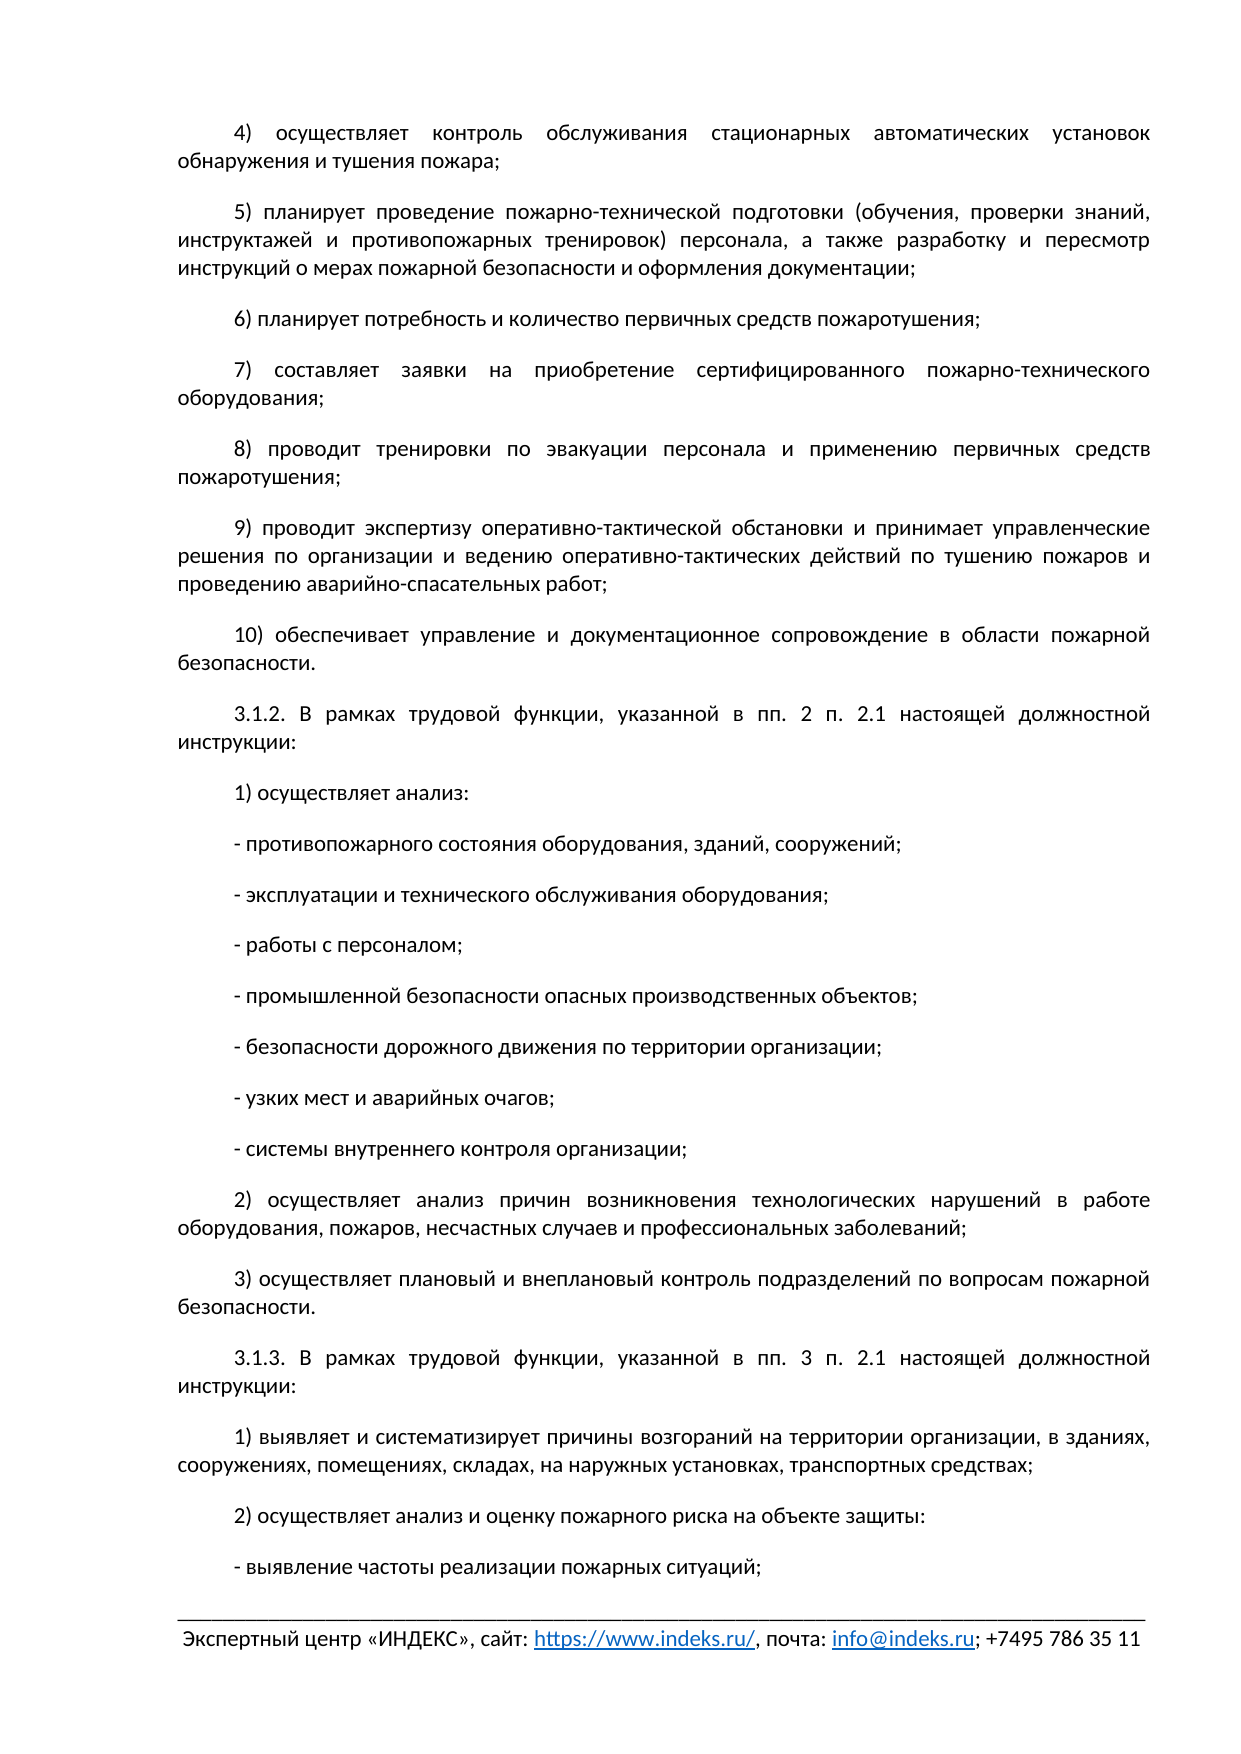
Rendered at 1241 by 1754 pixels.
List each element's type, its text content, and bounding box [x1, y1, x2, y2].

text 3.1.3. В рамках трудовой функции, указанной в пп. 3 п. 2.1 настоящей должностной инструкции: [177, 1343, 1152, 1399]
text - противопожарного состояния оборудования, зданий, сооружений; [177, 829, 1152, 857]
text 4) осуществляет контроль обслуживания стационарных автоматических установок обнаружения и тушения пожара; [177, 118, 1152, 174]
text 8) проводит тренировки по эвакуации персонала и применению первичных средств пожаротушения; [177, 434, 1152, 490]
text 3) осуществляет плановый и внеплановый контроль подразделений по вопросам пожарной безопасности. [177, 1264, 1152, 1320]
text 2) осуществляет анализ причин возникновения технологических нарушений в работе оборудования, пожаров, несчастных случаев и профессиональных заболеваний; [177, 1185, 1152, 1241]
text - системы внутреннего контроля организации; [177, 1134, 1152, 1162]
text - работы с персоналом; [177, 931, 1152, 959]
text 9) проводит экспертизу оперативно-тактической обстановки и принимает управленческие решения по организации и ведению оперативно-тактических действий по тушению пожаров и проведению аварийно-спасательных работ; [177, 513, 1152, 597]
text 1) выявляет и систематизирует причины возгораний на территории организации, в зданиях, сооружениях, помещениях, складах, на наружных установках, транспортных средствах; [177, 1422, 1152, 1478]
text - безопасности дорожного движения по территории организации; [177, 1032, 1152, 1061]
text 3.1.2. В рамках трудовой функции, указанной в пп. 2 п. 2.1 настоящей должностной инструкции: [177, 699, 1152, 755]
text - промышленной безопасности опасных производственных объектов; [177, 982, 1152, 1009]
text - выявление частоты реализации пожарных ситуаций; [177, 1552, 1152, 1580]
text 7) составляет заявки на приобретение сертифицированного пожарно-технического оборудования; [177, 355, 1152, 411]
text 6) планирует потребность и количество первичных средств пожаротушения; [177, 304, 1152, 332]
text 1) осуществляет анализ: [177, 778, 1152, 806]
text 5) планирует проведение пожарно-технической подготовки (обучения, проверки знаний, инструктажей и противопожарных тренировок) персонала, а также разработку и пересмотр инструкций о мерах пожарной безопасности и оформления документации; [177, 197, 1152, 281]
text - эксплуатации и технического обслуживания оборудования; [177, 880, 1152, 908]
text 10) обеспечивает управление и документационное сопровождение в области пожарной безопасности. [177, 620, 1152, 676]
text - узких мест и аварийных очагов; [177, 1083, 1152, 1111]
text 2) осуществляет анализ и оценку пожарного риска на объекте защиты: [177, 1501, 1152, 1529]
